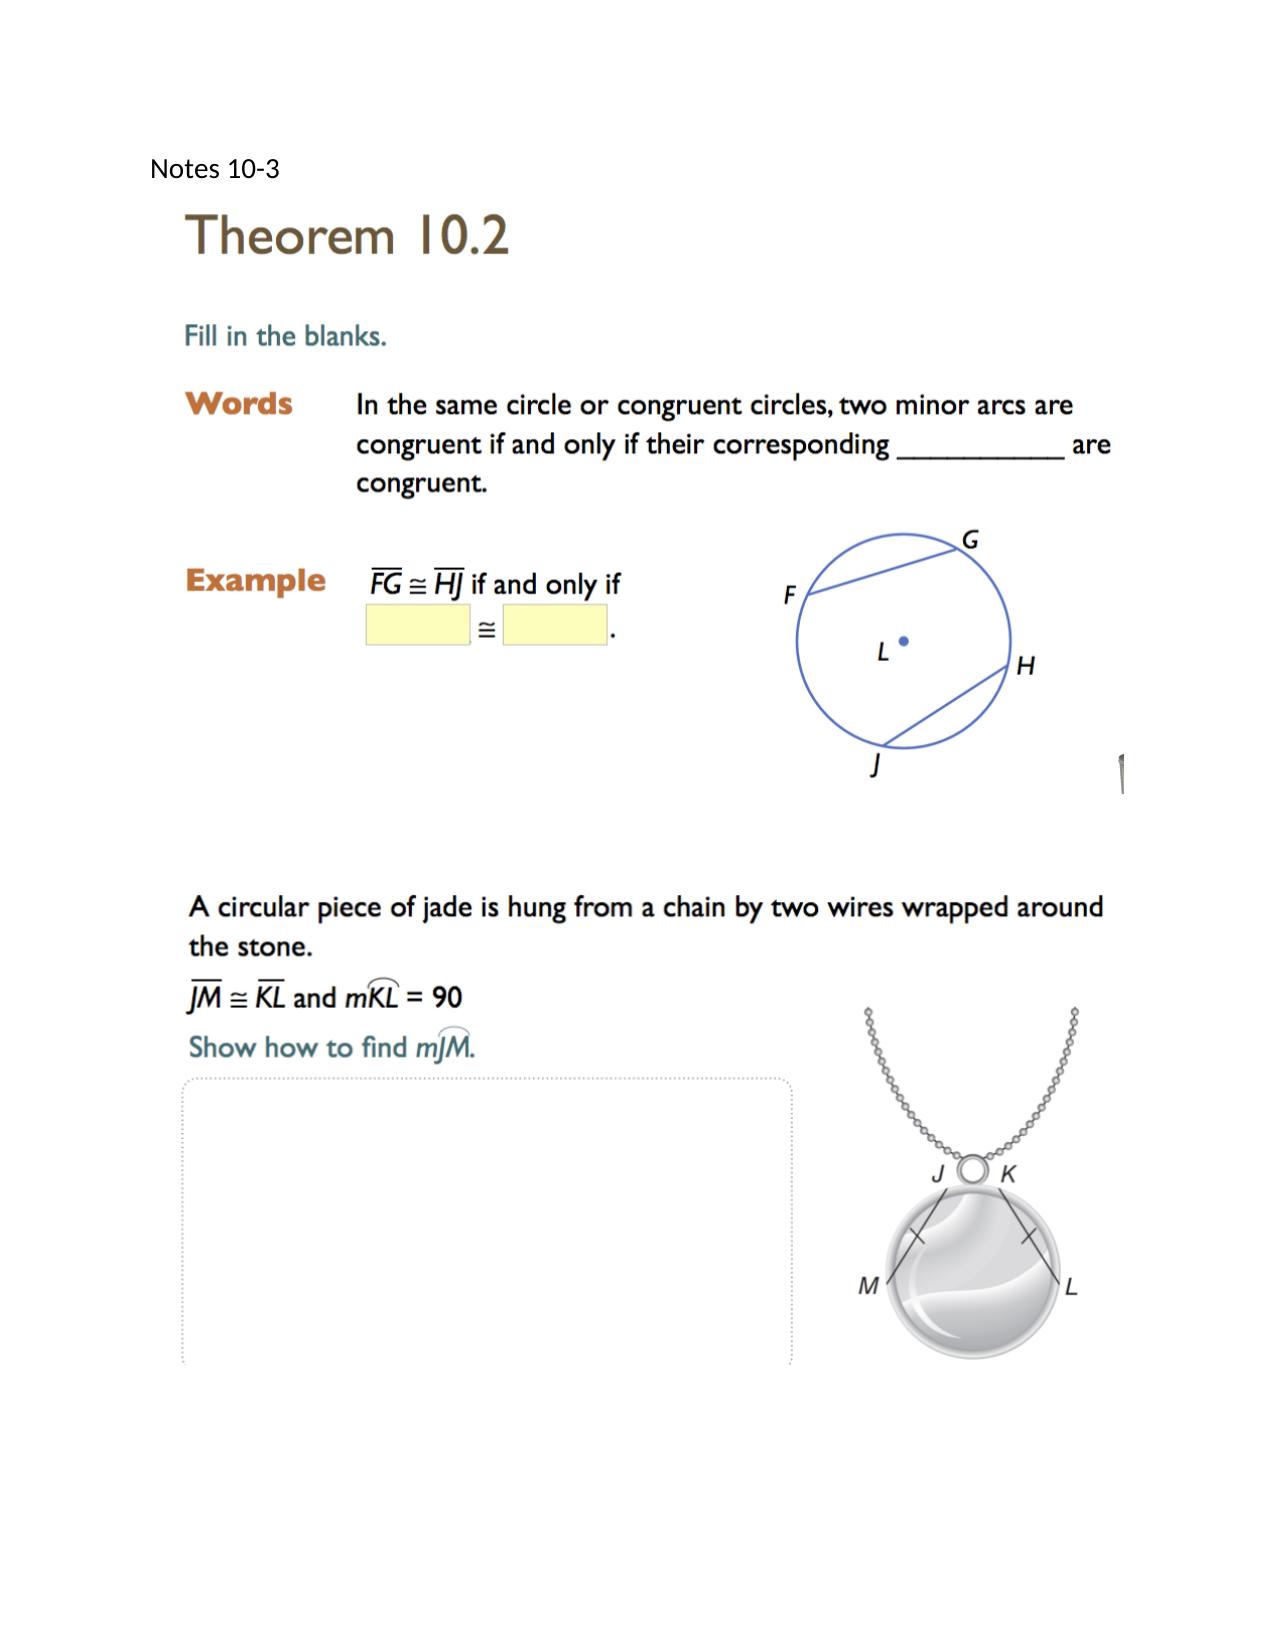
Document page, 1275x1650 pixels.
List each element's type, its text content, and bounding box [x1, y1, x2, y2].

picture [150, 868, 1124, 1365]
picture [150, 187, 1124, 794]
